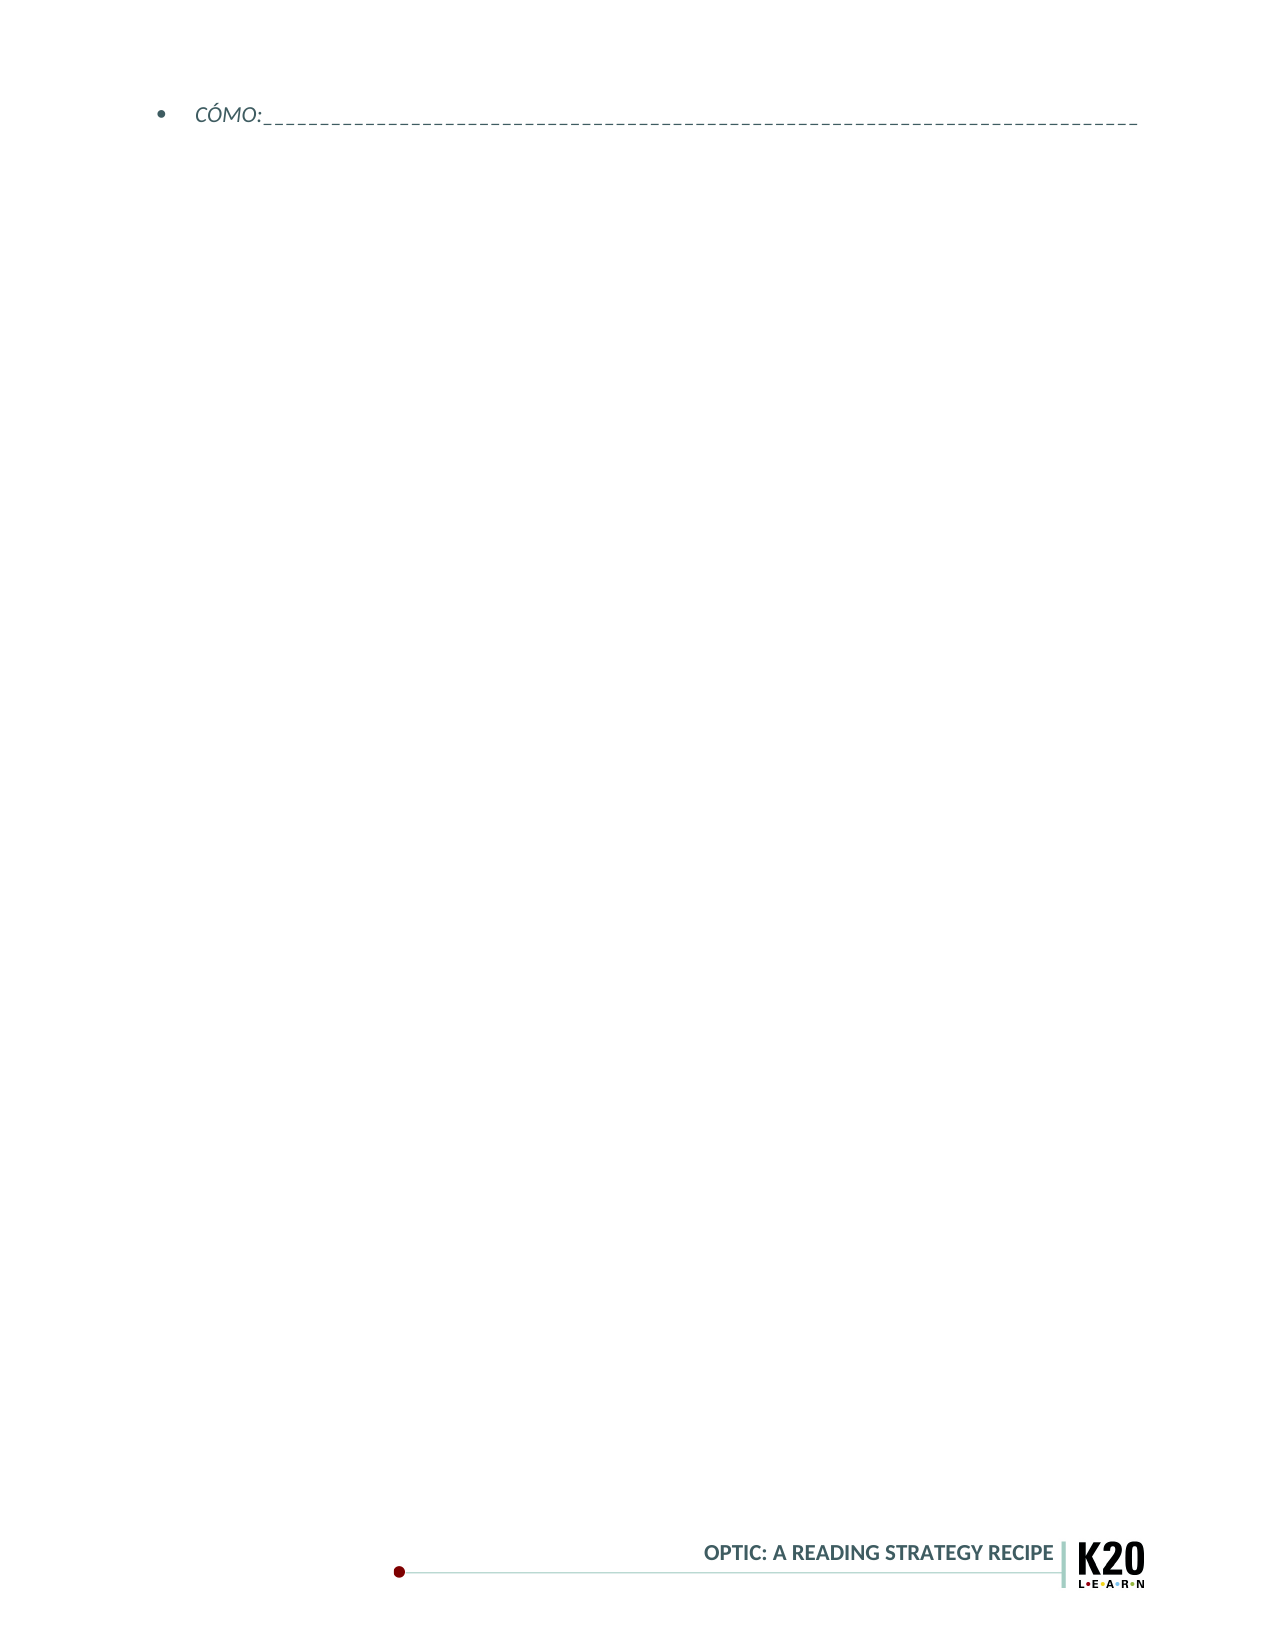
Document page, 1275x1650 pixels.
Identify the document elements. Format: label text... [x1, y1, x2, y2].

subtitle CÓMO:_____________________________________________________________________________ [157, 100, 1200, 128]
picture [393, 1538, 1144, 1591]
